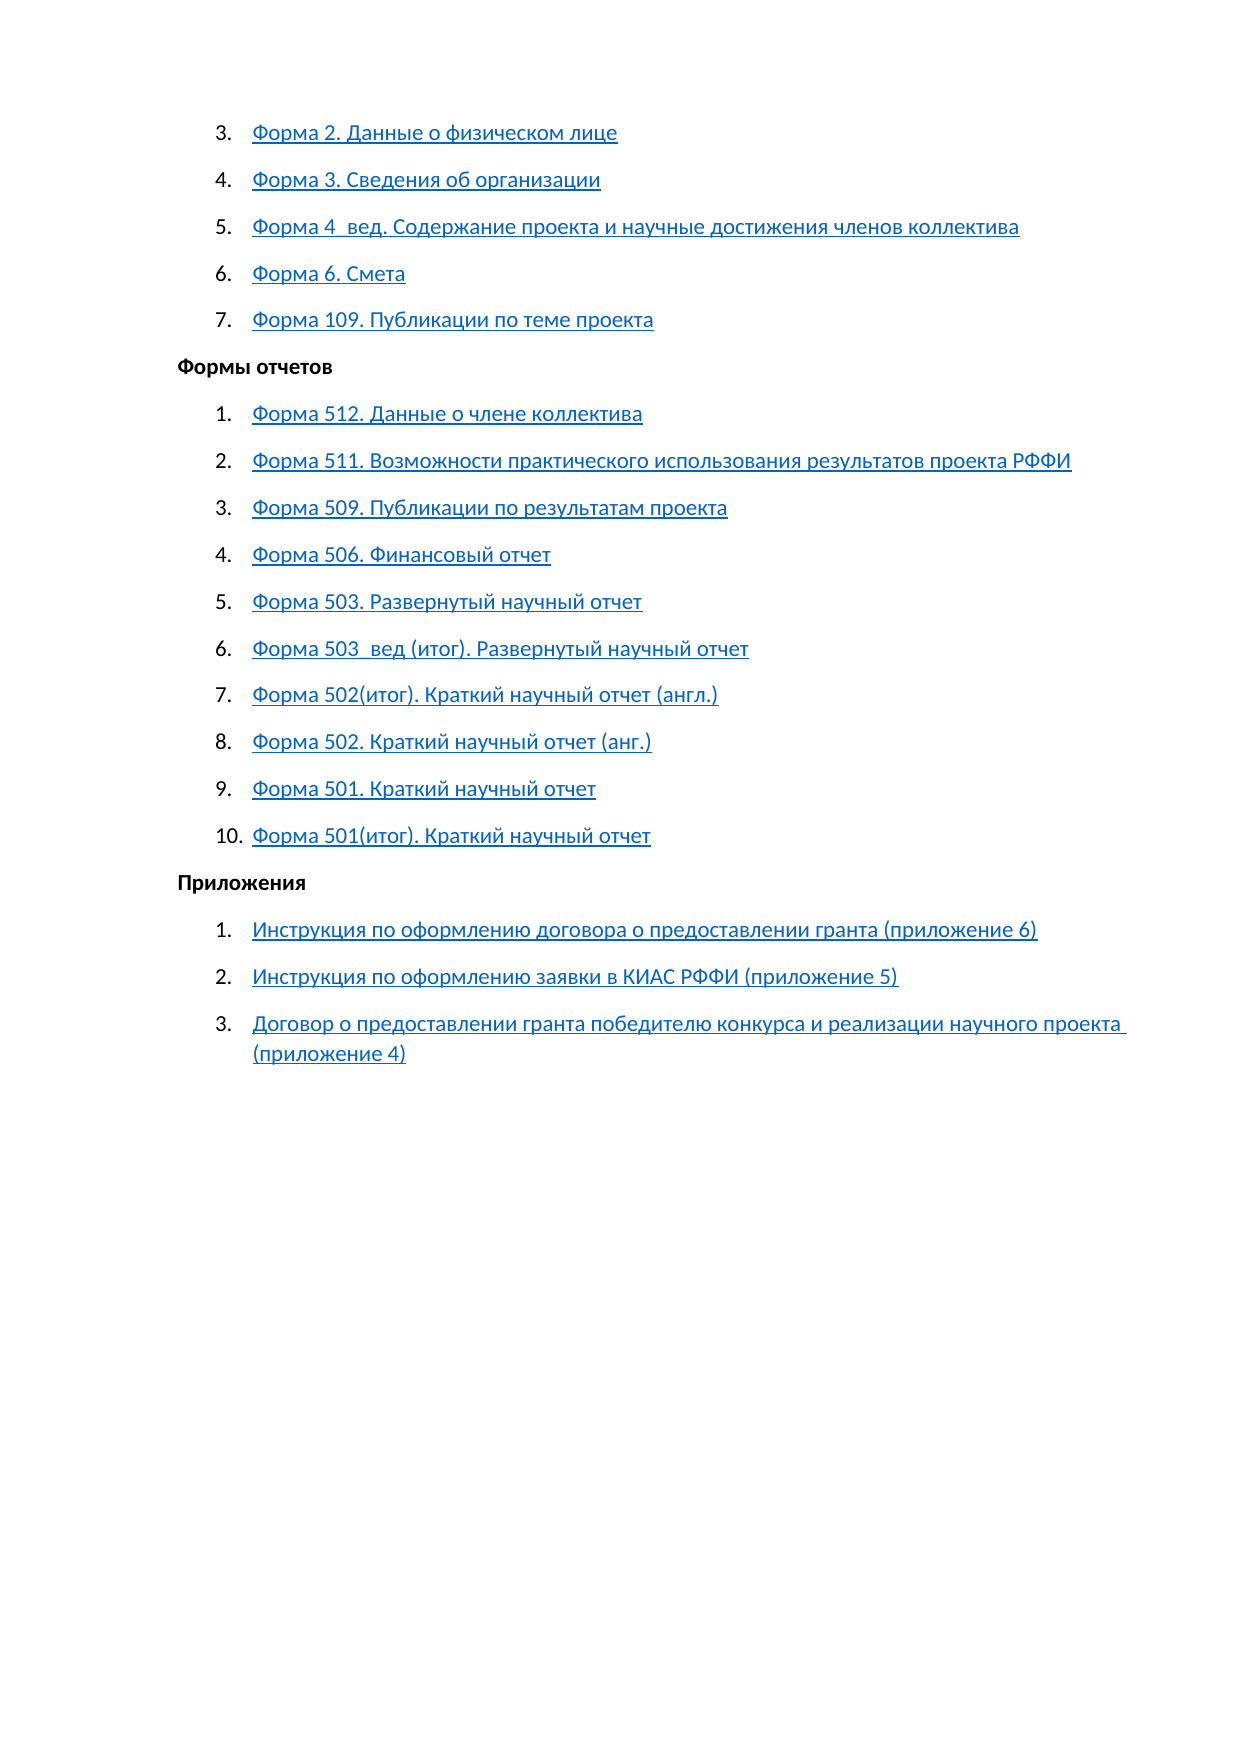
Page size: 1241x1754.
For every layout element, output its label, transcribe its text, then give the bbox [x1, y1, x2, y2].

list Форма 506. Финансовый отчет [215, 540, 1152, 568]
list Форма 502. Краткий научный отчет (анг.) [215, 727, 1152, 756]
list Форма 2. Данные о физическом лице [215, 118, 1152, 146]
list Форма 509. Публикации по результатам проекта [215, 493, 1152, 521]
list Форма 4_вед. Содержание проекта и научные достижения членов коллектива [215, 212, 1152, 240]
text Приложения [177, 868, 1152, 896]
list Форма 3. Сведения об организации [215, 165, 1152, 193]
list Инструкция по оформлению заявки в КИАС РФФИ (приложение 5) [215, 962, 1152, 990]
list Форма 501(итог). Краткий научный отчет [215, 821, 1152, 849]
list Форма 503_вед (итог). Развернутый научный отчет [215, 634, 1152, 662]
list Форма 512. Данные о члене коллектива [215, 399, 1152, 427]
list Инструкция по оформлению договора о предоставлении гранта (приложение 6) [215, 915, 1152, 943]
list Договор о предоставлении гранта победителю конкурса и реализации научного проекта (приложение 4) [215, 1009, 1152, 1067]
text Формы отчетов [177, 352, 1152, 381]
list Форма 6. Смета [215, 259, 1152, 287]
list Форма 109. Публикации по теме проекта [215, 306, 1152, 334]
list Форма 501. Краткий научный отчет [215, 774, 1152, 802]
list Форма 502(итог). Краткий научный отчет (англ.) [215, 681, 1152, 709]
list Форма 511. Возможности практического использования результатов проекта РФФИ [215, 446, 1152, 474]
list Форма 503. Развернутый научный отчет [215, 587, 1152, 615]
